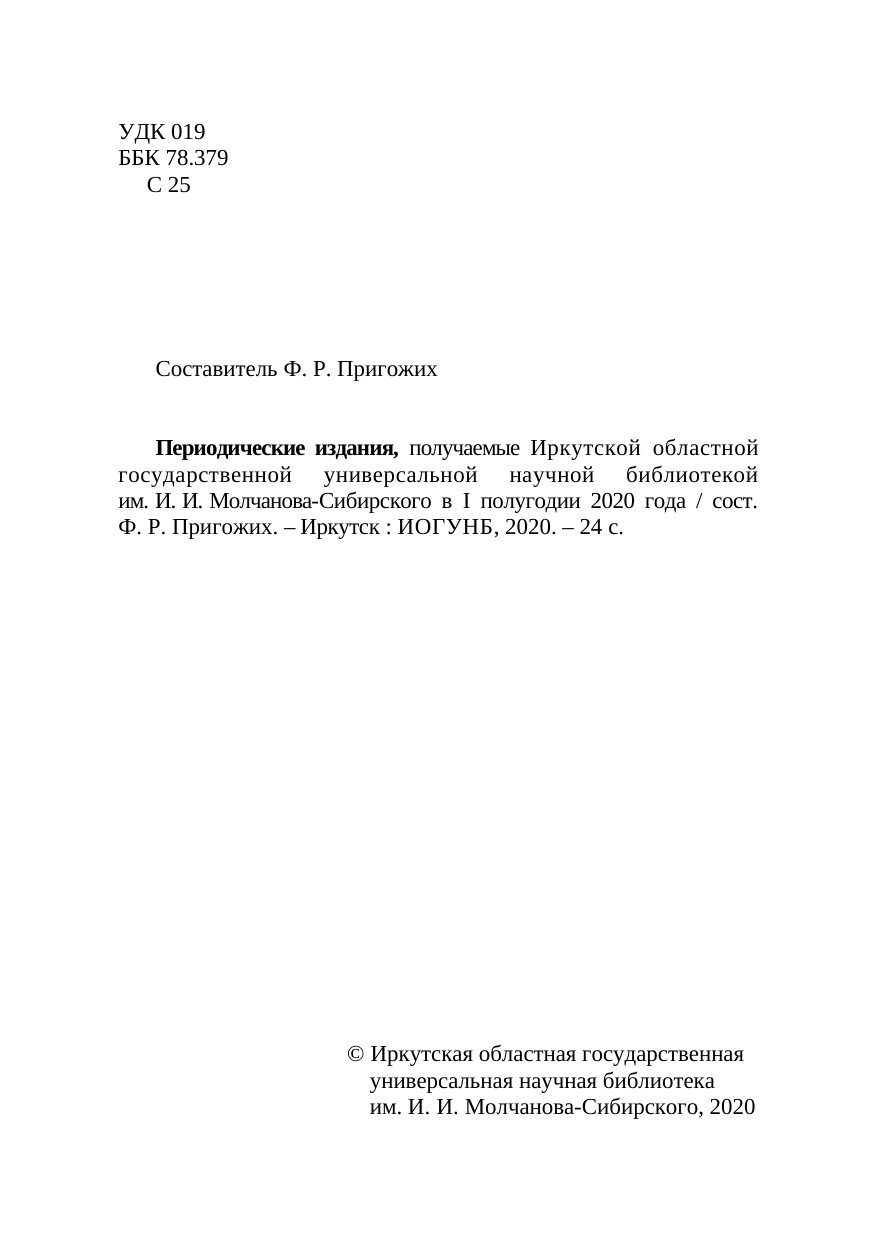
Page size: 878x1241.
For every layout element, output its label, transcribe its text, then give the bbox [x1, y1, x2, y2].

text С 25 [118, 171, 759, 197]
text им. И. И. Молчанова-Сибирского, 2020 [118, 1093, 759, 1119]
text © Иркутская областная государственная [118, 1041, 759, 1067]
text универсальная научная библиотека [118, 1067, 759, 1093]
text Составитель Ф. Р. Пригожих [118, 355, 759, 382]
text ББК 78.379 [118, 144, 759, 171]
text УДК 019 [118, 118, 759, 144]
text Периодические издания, получаемые Иркутской областной государственной универсальной научной библиотекой им. И. И. Молчанова-Сибирского в I полугодии 2020 года / сост. Ф. Р. Пригожих. – Иркутск : ИОГУНБ, 2020. – 24 с. [118, 434, 759, 540]
